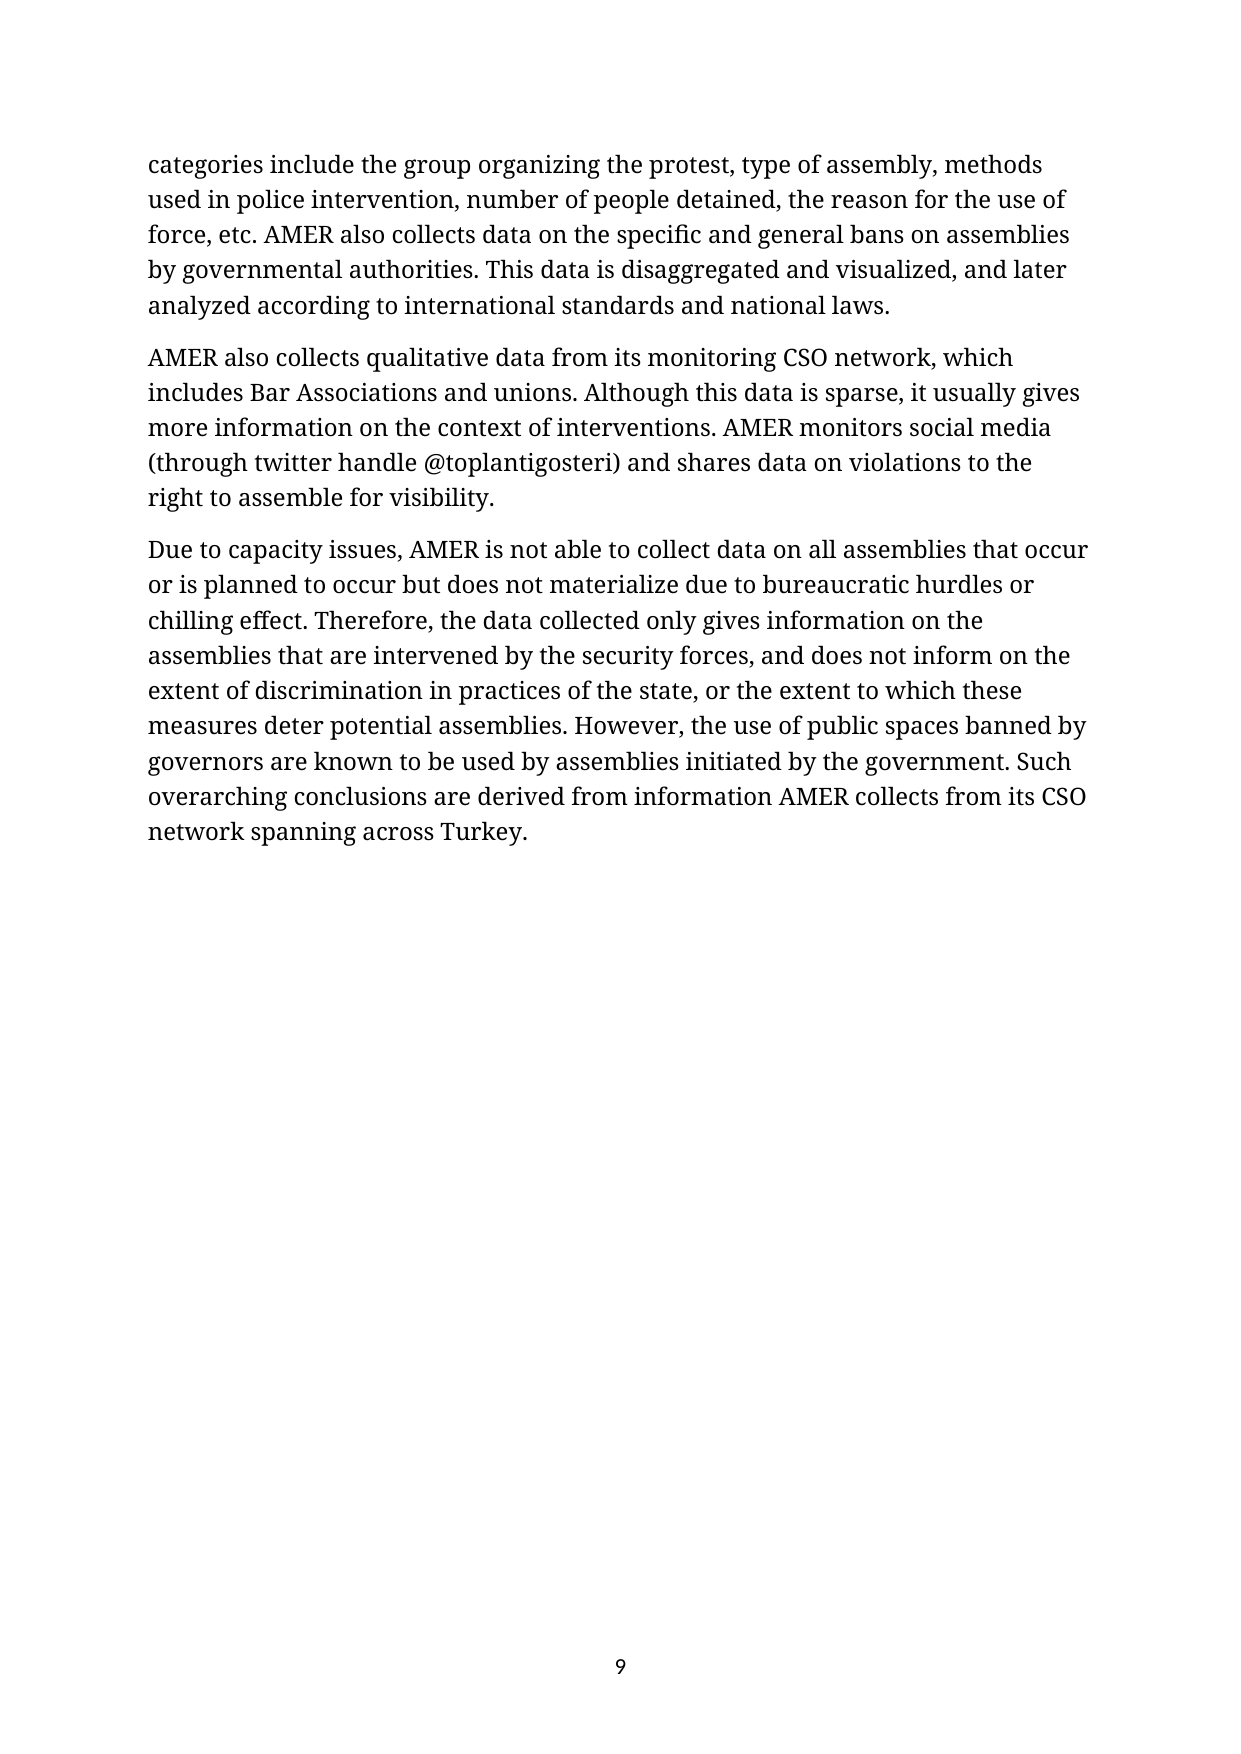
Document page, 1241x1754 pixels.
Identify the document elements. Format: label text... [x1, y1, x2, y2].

text AMER also collects qualitative data from its monitoring CSO network, which includes Bar Associations and unions. Although this data is sparse, it usually gives more information on the context of interventions. AMER monitors social media (through twitter handle @toplantigosteri) and shares data on violations to the right to assemble for visibility. [148, 340, 1093, 514]
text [148, 148, 1093, 321]
text Due to capacity issues, AMER is not able to collect data on all assemblies that occur or is planned to occur but does not materialize due to bureaucratic hurdles or chilling effect. Therefore, the data collected only gives information on the assemblies that are intervened by the security forces, and does not inform on the extent of discrimination in practices of the state, or the extent to which these measures deter potential assemblies. However, the use of public spaces banned by governors are known to be used by assemblies initiated by the government. Such overarching conclusions are derived from information AMER collects from its CSO network spanning across Turkey. [148, 533, 1093, 847]
